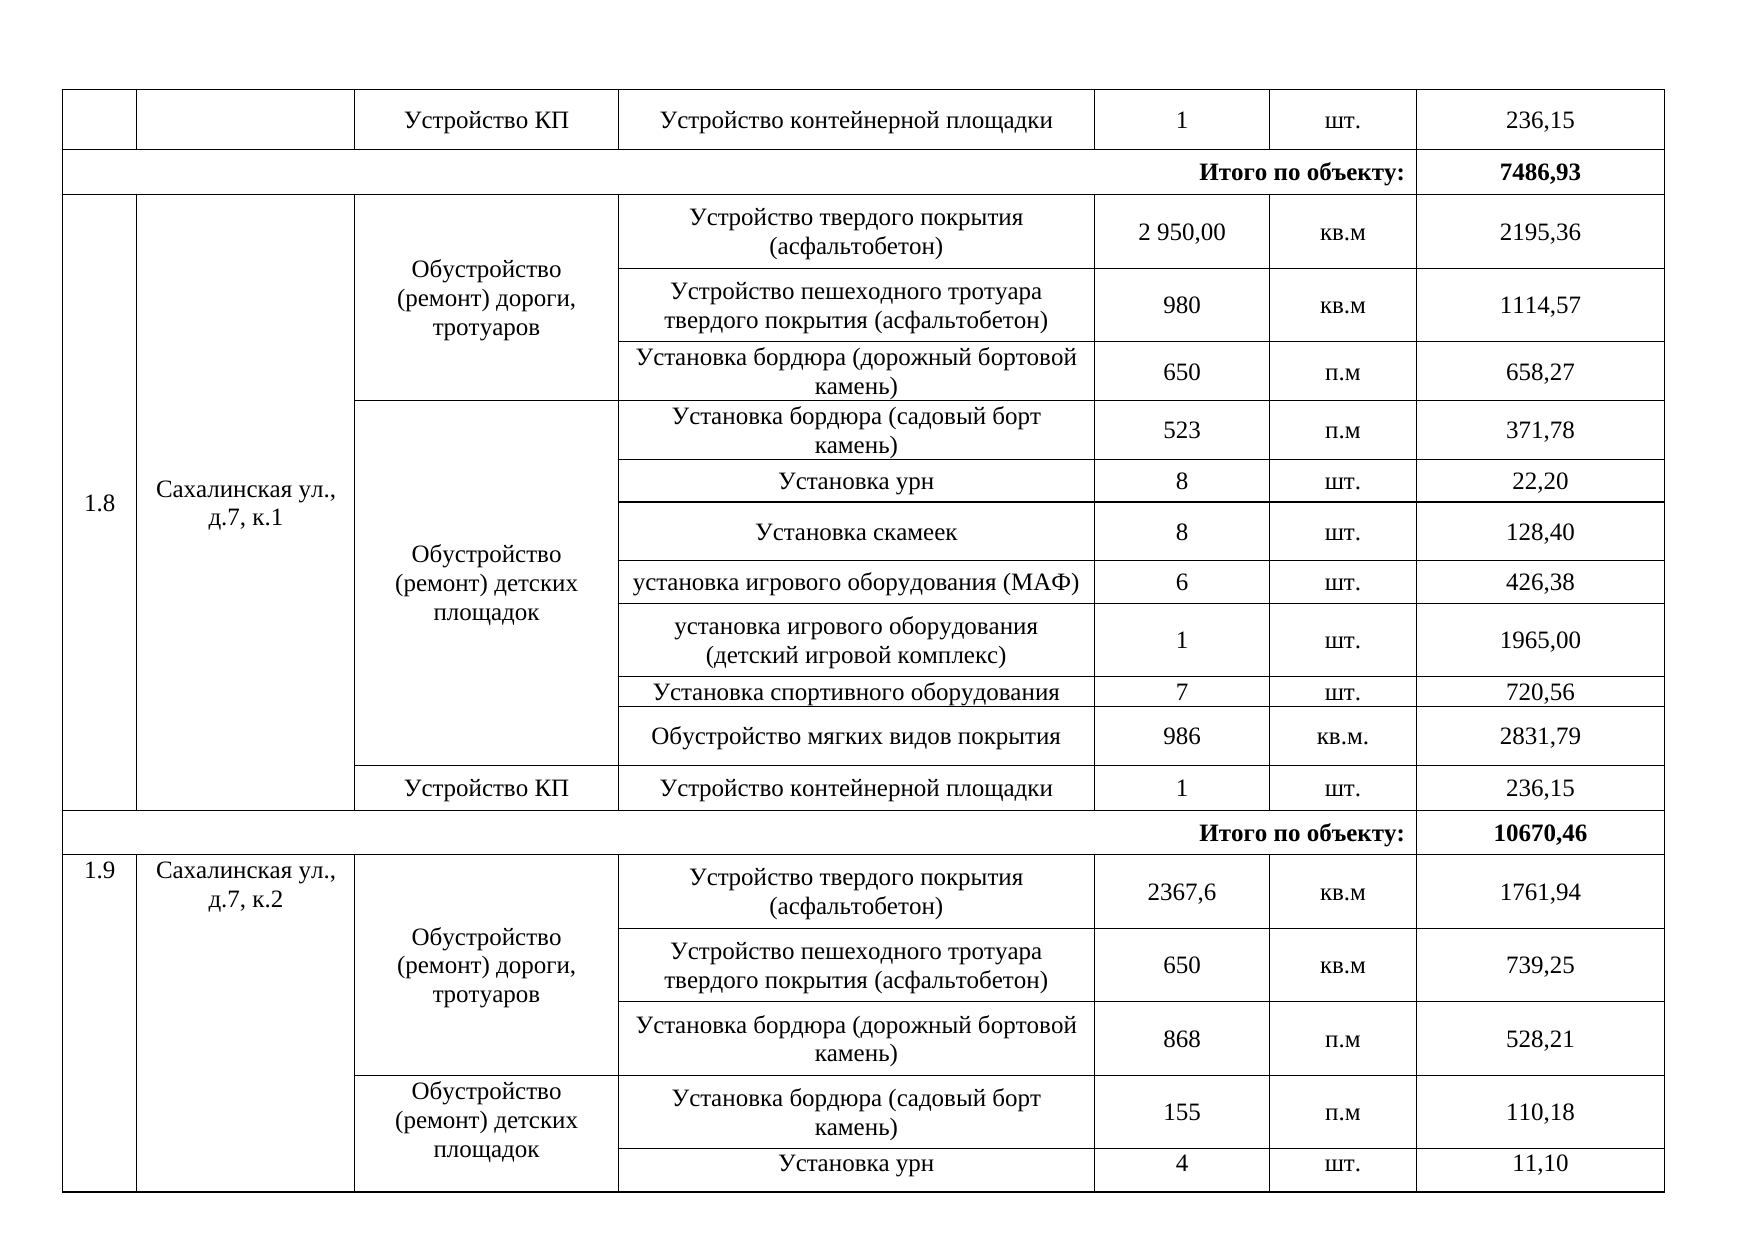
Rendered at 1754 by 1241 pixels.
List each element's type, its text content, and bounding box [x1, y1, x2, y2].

table_cell Устройство КП [355, 766, 618, 810]
table_cell 1 [1095, 90, 1269, 149]
table_cell Установка бордюра (дорожный бортовой камень) [619, 1002, 1094, 1075]
table_cell 10670,46 [1417, 811, 1664, 854]
table_cell Установка бордюра (дорожный бортовой камень) [619, 342, 1094, 400]
table_cell Итого по объекту: [63, 811, 1416, 854]
table_cell шт. [1270, 561, 1416, 603]
table_cell 528,21 [1417, 1002, 1664, 1075]
table_cell шт. [1270, 90, 1416, 149]
table_cell Обустройство (ремонт) дороги, тротуаров [355, 855, 618, 1075]
table_cell 128,40 [1417, 503, 1664, 560]
table_cell Устройство твердого покрытия (асфальтобетон) [619, 195, 1094, 268]
table_cell Сахалинская ул., д.7, к.2 [137, 855, 354, 1191]
table_cell установка игрового оборудования (детский игровой комплекс) [619, 604, 1094, 676]
table_cell Установка бордюра (садовый борт камень) [619, 1076, 1094, 1147]
table_cell шт. [1270, 677, 1416, 706]
table_cell кв.м. [1270, 707, 1416, 764]
table_cell 1 [1095, 604, 1269, 676]
table_cell 2831,79 [1417, 707, 1664, 764]
table_cell 155 [1095, 1076, 1269, 1147]
table_cell Установка урн [619, 460, 1094, 501]
table_cell 2195,36 [1417, 195, 1664, 268]
table_cell Установка урн [619, 1149, 1094, 1191]
table_cell Устройство контейнерной площадки [619, 90, 1094, 149]
table_cell 1.9 [63, 855, 136, 1191]
table_cell Обустройство (ремонт) детских площадок [355, 1076, 618, 1191]
table_cell Устройство КП [355, 90, 618, 149]
table_cell кв.м [1270, 269, 1416, 341]
table_cell Устройство контейнерной площадки [619, 766, 1094, 810]
table_cell 371,78 [1417, 401, 1664, 458]
table_cell шт. [1270, 1149, 1416, 1191]
table_cell 8 [1095, 460, 1269, 501]
table_cell 650 [1095, 342, 1269, 400]
table_cell п.м [1270, 1076, 1416, 1147]
table_cell 8 [1095, 503, 1269, 560]
table_cell 868 [1095, 1002, 1269, 1075]
table_cell п.м [1270, 1002, 1416, 1075]
table_cell Обустройство (ремонт) дороги, тротуаров [355, 195, 618, 400]
table_cell 658,27 [1417, 342, 1664, 400]
table_cell 7 [1095, 677, 1269, 706]
table_cell 986 [1095, 707, 1269, 764]
table_cell Сахалинская ул., д.7, к.1 [137, 195, 354, 810]
table_cell установка игрового оборудования (МАФ) [619, 561, 1094, 603]
table_cell Установка бордюра (садовый борт камень) [619, 401, 1094, 458]
table_cell 22,20 [1417, 460, 1664, 501]
table_cell 7486,93 [1417, 150, 1664, 193]
table_cell кв.м [1270, 195, 1416, 268]
table_cell 2367,6 [1095, 855, 1269, 928]
table_cell 523 [1095, 401, 1269, 458]
table_cell 739,25 [1417, 929, 1664, 1001]
table_cell шт. [1270, 503, 1416, 560]
table_cell Устройство пешеходного тротуара твердого покрытия (асфальтобетон) [619, 929, 1094, 1001]
table_cell 980 [1095, 269, 1269, 341]
table_cell 110,18 [1417, 1076, 1664, 1147]
table_cell 426,38 [1417, 561, 1664, 603]
table_cell Установка спортивного оборудования [619, 677, 1094, 706]
table_cell 720,56 [1417, 677, 1664, 706]
table_cell 650 [1095, 929, 1269, 1001]
table_cell Итого по объекту: [63, 150, 1416, 193]
table_cell 236,15 [1417, 90, 1664, 149]
table_cell шт. [1270, 766, 1416, 810]
table_cell 236,15 [1417, 766, 1664, 810]
table_cell шт. [1270, 604, 1416, 676]
table_cell п.м [1270, 401, 1416, 458]
table_cell Обустройство мягких видов покрытия [619, 707, 1094, 764]
table_cell 1761,94 [1417, 855, 1664, 928]
table_cell 1965,00 [1417, 604, 1664, 676]
table_cell 1 [1095, 766, 1269, 810]
table_cell 4 [1095, 1149, 1269, 1191]
table_cell шт. [1270, 460, 1416, 501]
table_cell Устройство твердого покрытия (асфальтобетон) [619, 855, 1094, 928]
table_cell 11,10 [1417, 1149, 1664, 1191]
table_cell Устройство пешеходного тротуара твердого покрытия (асфальтобетон) [619, 269, 1094, 341]
table_cell кв.м [1270, 929, 1416, 1001]
table_cell Обустройство (ремонт) детских площадок [355, 401, 618, 764]
table_cell 1114,57 [1417, 269, 1664, 341]
table_cell 2 950,00 [1095, 195, 1269, 268]
table_cell 1.8 [63, 195, 136, 810]
table_cell п.м [1270, 342, 1416, 400]
table_cell кв.м [1270, 855, 1416, 928]
table_cell 6 [1095, 561, 1269, 603]
table_cell Установка скамеек [619, 503, 1094, 560]
